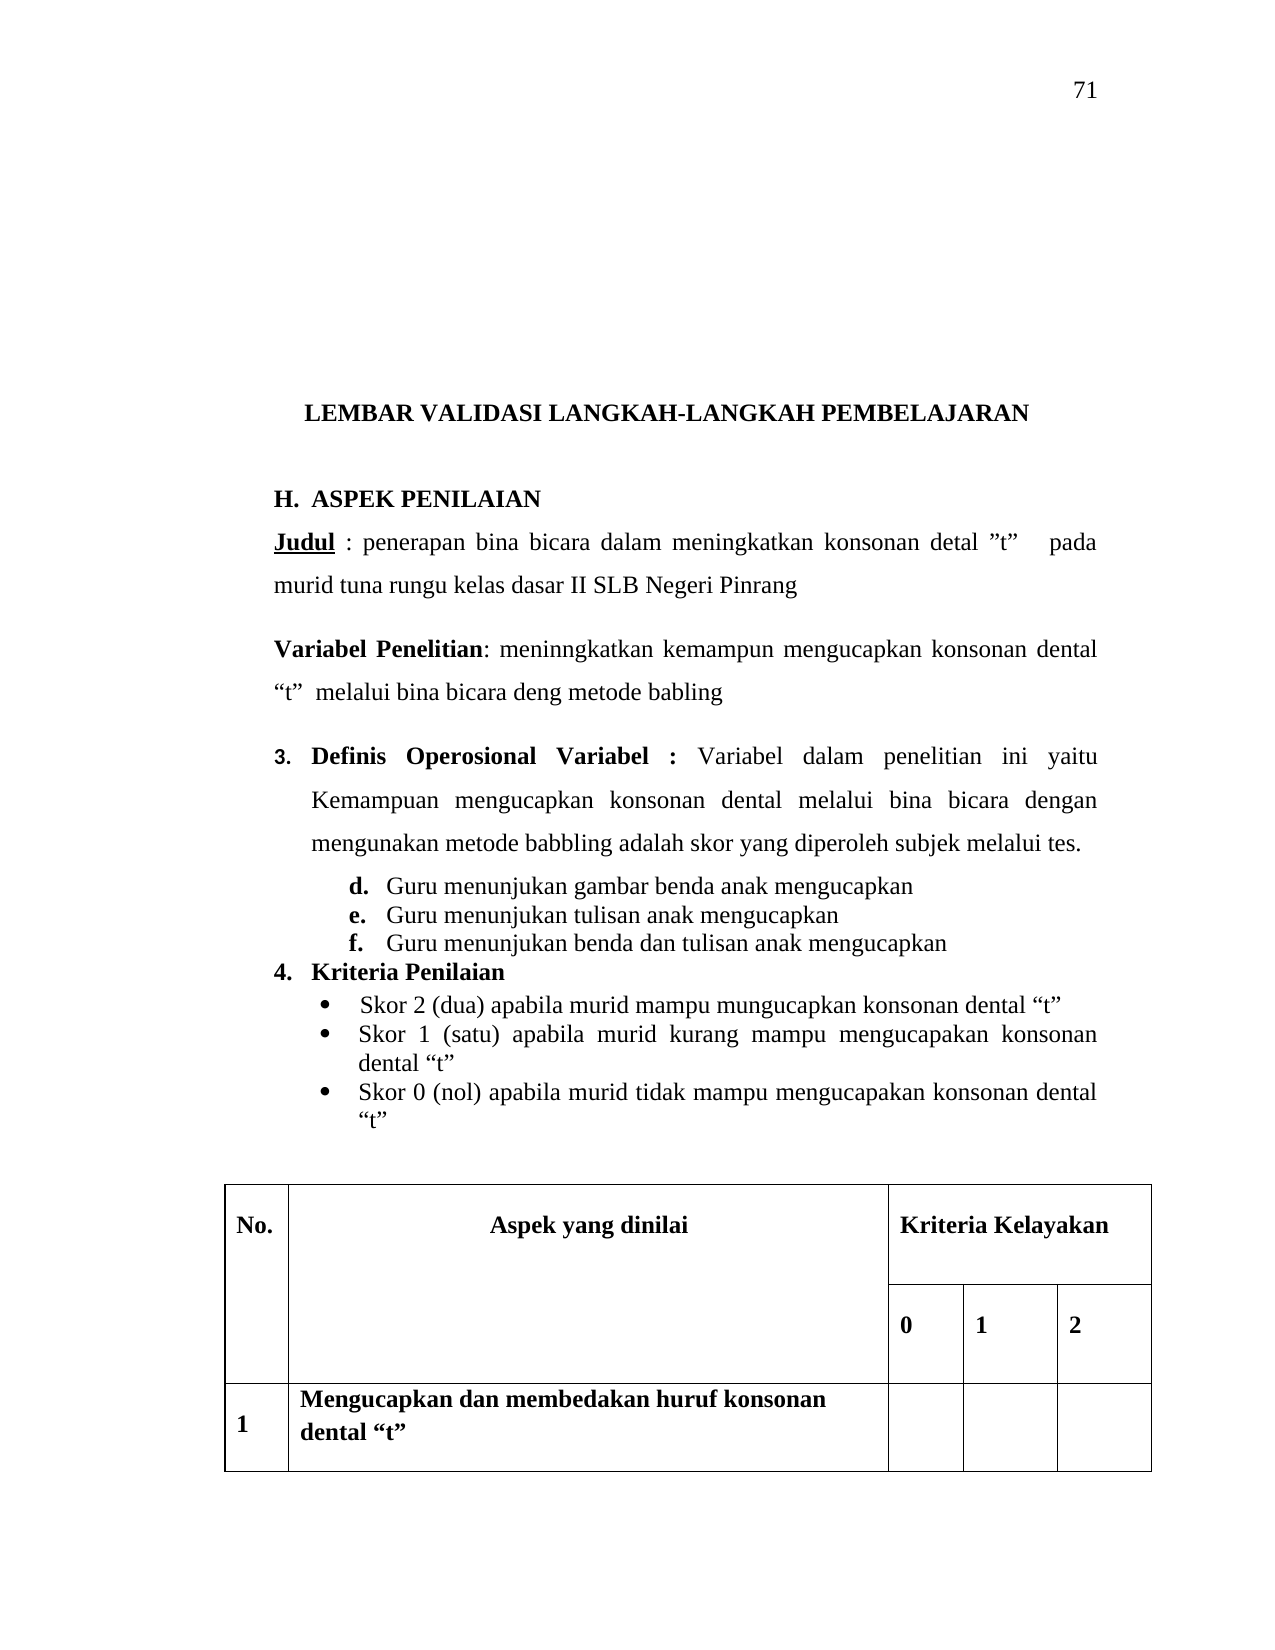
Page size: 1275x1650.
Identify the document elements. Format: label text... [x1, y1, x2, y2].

list Skor 1 (satu) apabila murid kurang mampu mengucapakan konsonan dental “t” [321, 1019, 1098, 1077]
list Guru menunjukan gambar benda anak mengucapkan [349, 871, 1098, 900]
table_header Kriteria Kelayakan [889, 1185, 1151, 1284]
list Guru menunjukan benda dan tulisan anak mengucapkan [349, 928, 1098, 957]
list Judul : penerapan bina bicara dalam meningkatkan konsonan detal ”t” pada murid tuna rungu kelas dasar II SLB Negeri Pinrang [274, 527, 1098, 599]
table_header No. [226, 1185, 288, 1383]
table_cell 0 [889, 1285, 963, 1383]
list Kriteria Penilaian [274, 957, 1098, 986]
table_cell [964, 1384, 1057, 1471]
table_cell 2 [1058, 1285, 1151, 1383]
table_cell 1 [226, 1384, 288, 1471]
list ASPEK PENILAIAN [274, 484, 1098, 513]
text LEMBAR VALIDASI LANGKAH-LANGKAH PEMBELAJARAN [236, 398, 1098, 427]
table_cell [1058, 1384, 1151, 1471]
list Definis Operosional Variabel : Variabel dalam penelitian ini yaitu Kemampuan mengucapkan konsonan dental melalui bina bicara dengan mengunakan metode babbling adalah skor yang diperoleh subjek melalui tes. [274, 741, 1098, 857]
table_header Aspek yang dinilai [289, 1185, 888, 1383]
table_cell 1 [964, 1285, 1057, 1383]
list Guru menunjukan tulisan anak mengucapkan [349, 900, 1098, 928]
table_cell [889, 1384, 963, 1471]
list Variabel Penelitian: meninngkatkan kemampun mengucapkan konsonan dental “t” melalui bina bicara deng metode babling [274, 634, 1098, 706]
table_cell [289, 1384, 888, 1471]
list Skor 2 (dua) apabila murid mampu mungucapkan konsonan dental “t” [321, 990, 1098, 1019]
list Skor 0 (nol) apabila murid tidak mampu mengucapakan konsonan dental “t” [321, 1077, 1098, 1134]
